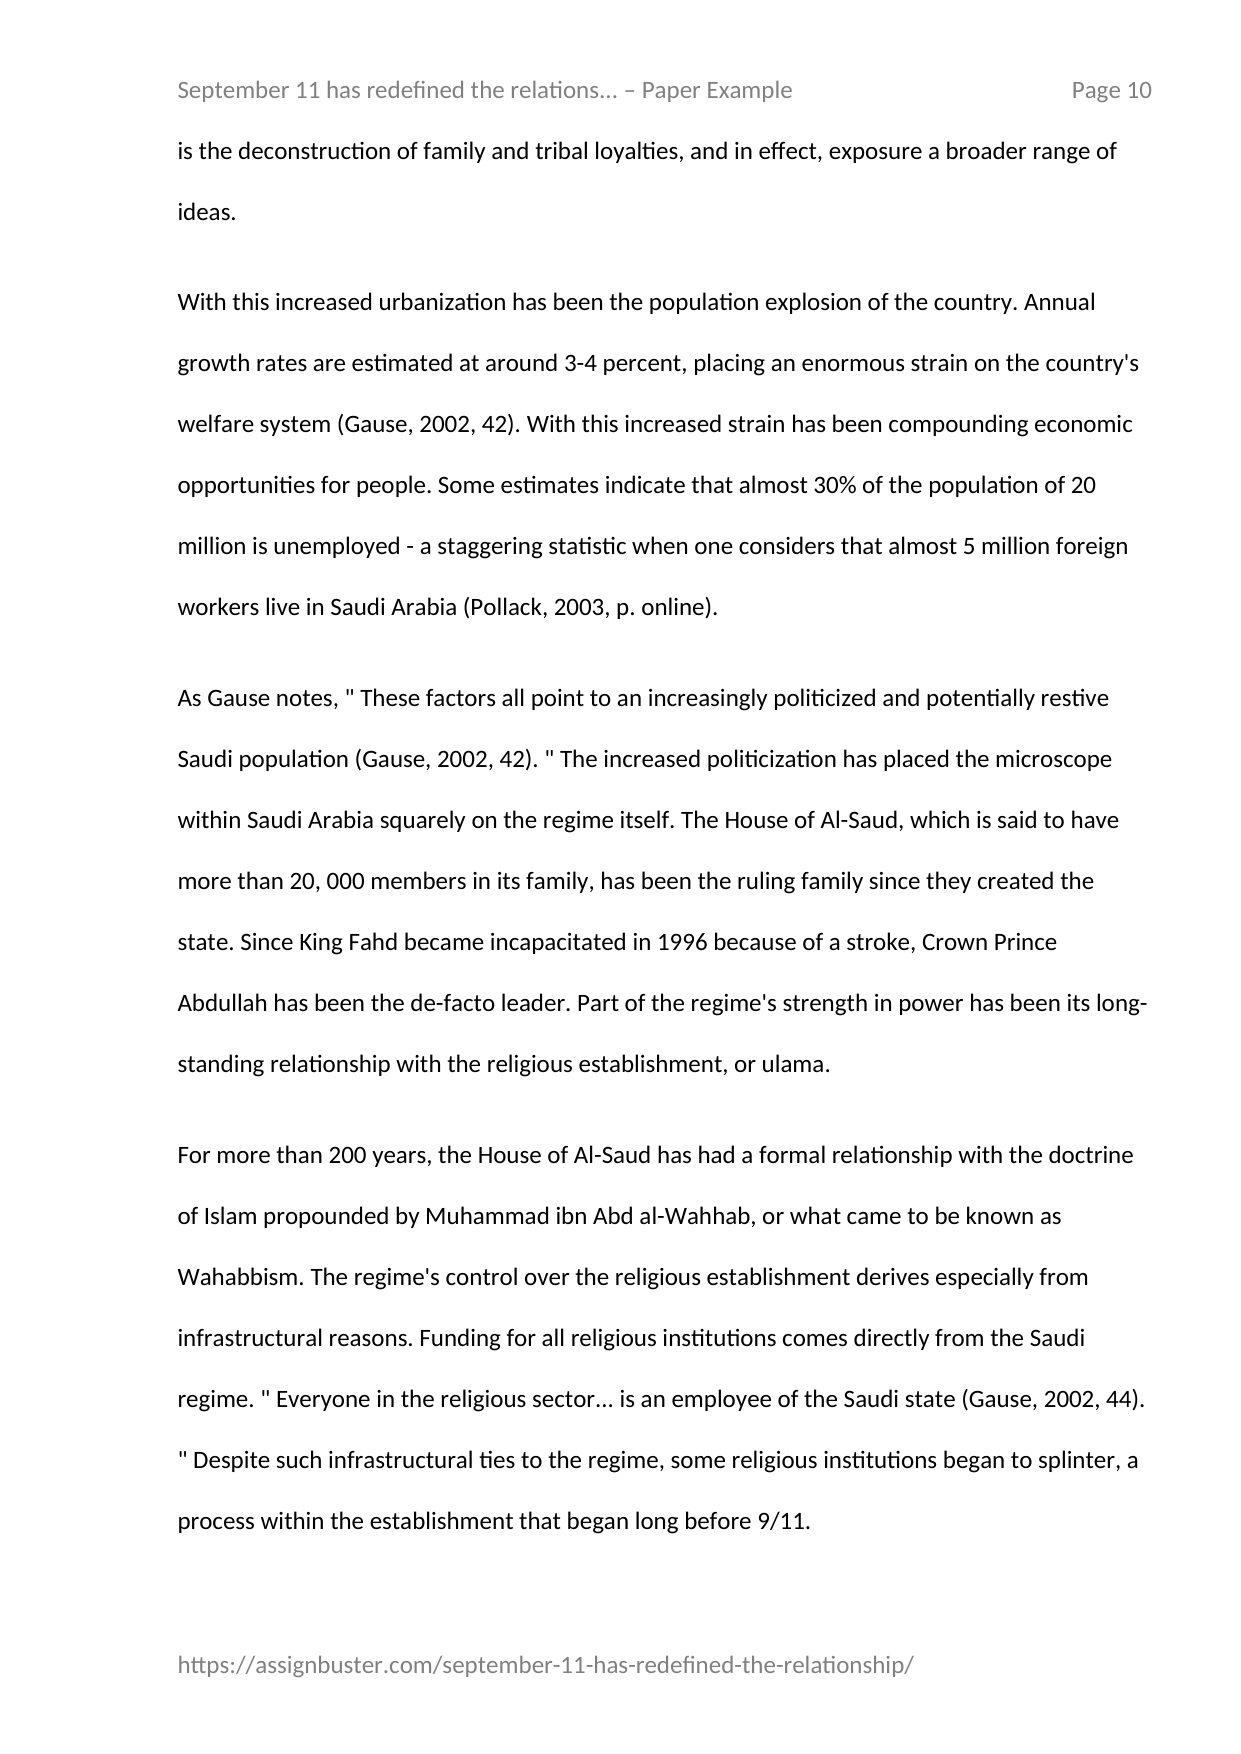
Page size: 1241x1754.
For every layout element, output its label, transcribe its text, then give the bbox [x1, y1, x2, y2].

text As Gause notes, " These factors all point to an increasingly politicized and potentially restive Saudi population (Gause, 2002, 42). " The increased politicization has placed the microscope within Saudi Arabia squarely on the regime itself. The House of Al-Saud, which is said to have more than 20, 000 members in its family, has been the ruling family since they created the state. Since King Fahd became incapacitated in 1996 because of a stroke, Crown Prince Abdullah has been the de-facto leader. Part of the regime's strength in power has been its long-standing relationship with the religious establishment, or ulama. [177, 682, 1152, 1079]
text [177, 135, 1152, 226]
text With this increased urbanization has been the population explosion of the country. Annual growth rates are estimated at around 3-4 percent, placing an enormous strain on the country's welfare system (Gause, 2002, 42). With this increased strain has been compounding economic opportunities for people. Some estimates indicate that almost 30% of the population of 20 million is unemployed - a staggering statistic when one considers that almost 5 million foreign workers live in Saudi Arabia (Pollack, 2003, p. online). [177, 286, 1152, 622]
text For more than 200 years, the House of Al-Saud has had a formal relationship with the doctrine of Islam propounded by Muhammad ibn Abd al-Wahhab, or what came to be known as Wahabbism. The regime's control over the religious establishment derives especially from infrastructural reasons. Funding for all religious institutions comes directly from the Saudi regime. " Everyone in the religious sector... is an employee of the Saudi state (Gause, 2002, 44). " Despite such infrastructural ties to the regime, some religious institutions began to splinter, a process within the establishment that began long before 9/11. [177, 1139, 1152, 1536]
